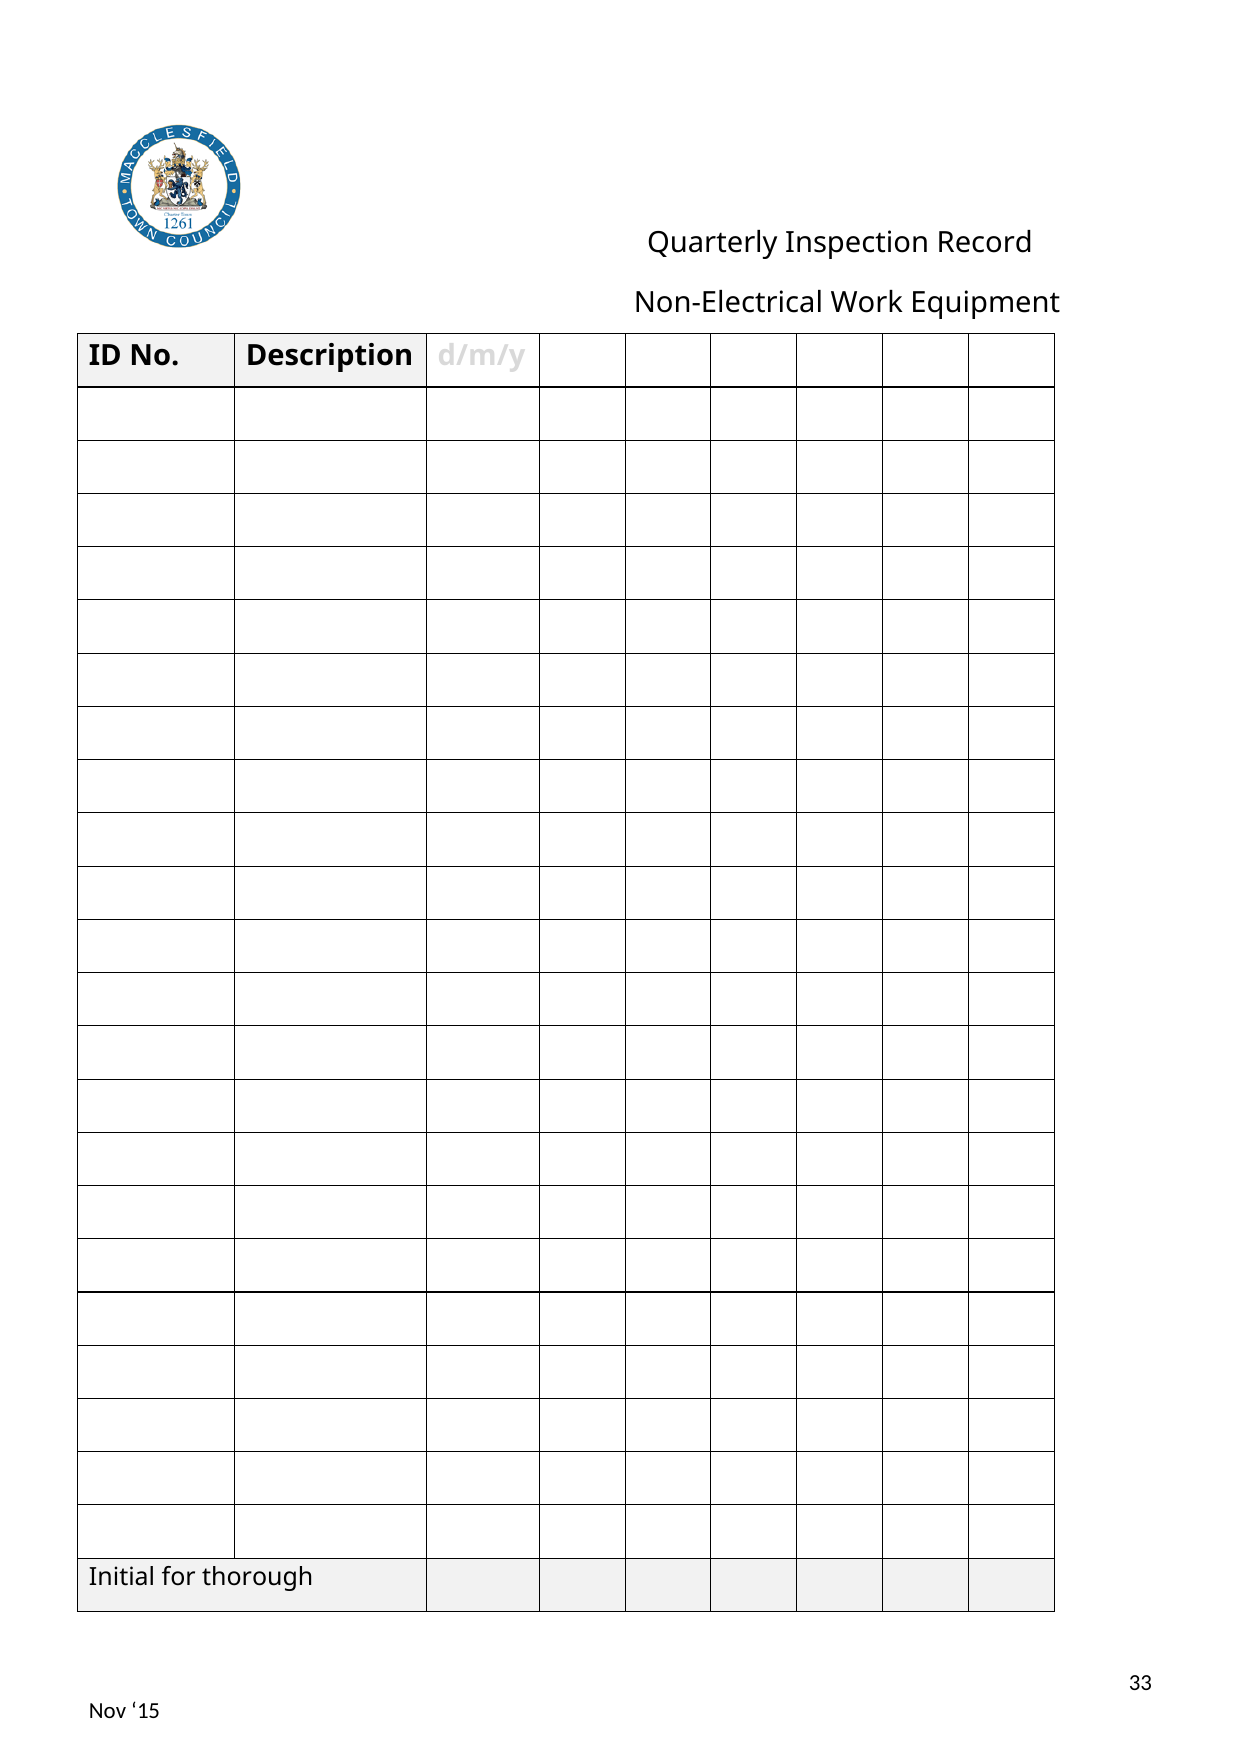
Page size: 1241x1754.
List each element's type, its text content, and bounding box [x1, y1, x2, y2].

table_cell [427, 920, 539, 972]
table_header [626, 334, 710, 386]
table_cell [540, 760, 625, 812]
table_cell [797, 654, 882, 706]
table_cell [427, 1505, 539, 1557]
table_cell [883, 1026, 968, 1078]
table_cell [235, 1133, 426, 1185]
table_cell [797, 707, 882, 759]
table_cell [797, 388, 882, 440]
table_cell [78, 654, 234, 706]
table_header Description [235, 334, 426, 386]
table_cell [969, 1133, 1054, 1185]
table_cell [711, 1452, 796, 1504]
table_cell [235, 760, 426, 812]
table_cell [797, 920, 882, 972]
table_cell [427, 547, 539, 599]
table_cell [78, 1559, 426, 1611]
table_cell [711, 547, 796, 599]
table_cell [540, 600, 625, 653]
table_cell [235, 1399, 426, 1451]
table_cell [797, 1293, 882, 1344]
table_cell [711, 920, 796, 972]
table_cell [78, 600, 234, 653]
table_cell [540, 1293, 625, 1344]
table_cell [540, 867, 625, 919]
table_cell [626, 1293, 710, 1344]
table_cell [797, 1080, 882, 1132]
table_cell [626, 1239, 710, 1291]
table_cell [711, 973, 796, 1025]
table_cell [711, 441, 796, 493]
table_cell [235, 1080, 426, 1132]
table_cell [626, 1133, 710, 1185]
table_cell [540, 920, 625, 972]
table_cell [797, 1133, 882, 1185]
table_cell [235, 547, 426, 599]
table_cell [626, 1346, 710, 1398]
table_cell [969, 707, 1054, 759]
table_cell [626, 707, 710, 759]
table_cell [78, 1293, 234, 1344]
table_cell [427, 1239, 539, 1291]
table_cell [883, 1133, 968, 1185]
table_cell [540, 1505, 625, 1557]
table_cell [540, 707, 625, 759]
table_cell [540, 654, 625, 706]
text Quarterly Inspection Record [89, 118, 1152, 261]
table_cell [883, 867, 968, 919]
table_cell [626, 760, 710, 812]
table_cell [626, 813, 710, 866]
table_cell [427, 760, 539, 812]
table_cell [427, 973, 539, 1025]
table_cell [969, 813, 1054, 866]
table_cell [626, 1399, 710, 1451]
table_cell [969, 1186, 1054, 1238]
table_cell [235, 1452, 426, 1504]
table_cell [711, 1505, 796, 1557]
table_cell [883, 1559, 968, 1611]
table_cell [626, 867, 710, 919]
table_cell [883, 494, 968, 546]
table_cell [427, 707, 539, 759]
table_cell [797, 1505, 882, 1557]
table_cell [427, 1133, 539, 1185]
table_cell [969, 654, 1054, 706]
table_cell [626, 388, 710, 440]
table_cell [711, 1239, 796, 1291]
table_cell [78, 1239, 234, 1291]
table_cell [540, 441, 625, 493]
table_cell [235, 654, 426, 706]
table_cell [427, 1026, 539, 1078]
table_cell [797, 1239, 882, 1291]
table_header ID No. [78, 334, 234, 386]
table_cell [711, 867, 796, 919]
table_cell [711, 1559, 796, 1611]
table_cell [235, 1346, 426, 1398]
table_cell [626, 600, 710, 653]
table_cell [711, 654, 796, 706]
table_cell [883, 973, 968, 1025]
table_cell [78, 920, 234, 972]
table_cell [235, 600, 426, 653]
table_cell [969, 1452, 1054, 1504]
table_cell [969, 388, 1054, 440]
table_cell [78, 867, 234, 919]
table_cell [969, 1239, 1054, 1291]
table_cell [969, 867, 1054, 919]
table_cell [78, 1346, 234, 1398]
table_cell [883, 1293, 968, 1344]
table_cell [711, 1026, 796, 1078]
table_cell [883, 813, 968, 866]
table_cell [427, 1080, 539, 1132]
table_cell [969, 973, 1054, 1025]
table_cell [78, 1399, 234, 1451]
table_cell [540, 1239, 625, 1291]
table_cell [626, 1080, 710, 1132]
table_cell [427, 388, 539, 440]
table_cell [540, 1559, 625, 1611]
table_cell [78, 1452, 234, 1504]
table_cell [427, 600, 539, 653]
table_cell [883, 920, 968, 972]
table_cell [78, 388, 234, 440]
table_cell [626, 1186, 710, 1238]
table_cell [883, 1080, 968, 1132]
table_cell [711, 760, 796, 812]
table_cell [883, 1239, 968, 1291]
table_cell [78, 707, 234, 759]
table_cell [626, 1505, 710, 1557]
table_cell [969, 1293, 1054, 1344]
table_cell [797, 867, 882, 919]
table_cell [626, 494, 710, 546]
table_cell [235, 867, 426, 919]
table_cell [427, 1346, 539, 1398]
table_cell [235, 1293, 426, 1344]
table_cell [711, 600, 796, 653]
text Non-Electrical Work Equipment [89, 281, 1152, 321]
table_cell [969, 547, 1054, 599]
table_cell [78, 1186, 234, 1238]
table_cell [78, 813, 234, 866]
table_cell [883, 1186, 968, 1238]
table_cell [711, 1186, 796, 1238]
table_cell [711, 1346, 796, 1398]
table_cell [797, 813, 882, 866]
table_cell [540, 1346, 625, 1398]
table_cell [883, 1452, 968, 1504]
table_cell [883, 1399, 968, 1451]
table_cell [235, 388, 426, 440]
table_cell [235, 494, 426, 546]
table_cell [540, 1133, 625, 1185]
table_cell [427, 494, 539, 546]
table_cell [626, 973, 710, 1025]
table_cell [78, 973, 234, 1025]
table_cell [883, 388, 968, 440]
table_cell [78, 494, 234, 546]
table_cell [540, 1026, 625, 1078]
table_cell [427, 1559, 539, 1611]
table_cell [711, 1293, 796, 1344]
table_cell [797, 973, 882, 1025]
table_cell [626, 1026, 710, 1078]
table_cell [427, 654, 539, 706]
table_cell [969, 1559, 1054, 1611]
table_cell [235, 973, 426, 1025]
table_cell [235, 1186, 426, 1238]
table_cell [969, 441, 1054, 493]
table_cell [797, 1452, 882, 1504]
table_cell [235, 1239, 426, 1291]
table_cell [969, 1399, 1054, 1451]
table_cell [235, 441, 426, 493]
table_cell [711, 813, 796, 866]
table_cell [711, 1080, 796, 1132]
table_cell [797, 600, 882, 653]
table_cell [797, 1559, 882, 1611]
table_cell [969, 920, 1054, 972]
table_cell [797, 494, 882, 546]
table_cell [969, 600, 1054, 653]
table_cell [711, 1399, 796, 1451]
table_cell [711, 494, 796, 546]
table_cell [540, 388, 625, 440]
table_cell [540, 1080, 625, 1132]
table_cell [540, 1452, 625, 1504]
table_cell [78, 1133, 234, 1185]
table_cell [797, 760, 882, 812]
table_cell [711, 1133, 796, 1185]
table_cell [540, 813, 625, 866]
table_cell [626, 654, 710, 706]
table_cell [78, 441, 234, 493]
table_cell [883, 600, 968, 653]
table_cell [883, 760, 968, 812]
table_cell [427, 1186, 539, 1238]
table_header [969, 334, 1054, 386]
table_cell [711, 707, 796, 759]
table_cell [883, 547, 968, 599]
table_header [797, 334, 882, 386]
table_cell [78, 547, 234, 599]
table_cell [797, 1186, 882, 1238]
table_cell [883, 707, 968, 759]
table_cell [969, 1026, 1054, 1078]
table_cell [78, 760, 234, 812]
table_cell [969, 1080, 1054, 1132]
table_cell [969, 760, 1054, 812]
table_cell [626, 920, 710, 972]
table_cell [78, 1505, 234, 1557]
table_cell [540, 1399, 625, 1451]
table_cell [427, 1399, 539, 1451]
table_cell [797, 441, 882, 493]
table_cell [883, 1346, 968, 1398]
table_cell [540, 547, 625, 599]
table_cell [969, 1346, 1054, 1398]
table_cell [235, 1026, 426, 1078]
table_cell [883, 441, 968, 493]
table_cell [427, 441, 539, 493]
table_cell [626, 547, 710, 599]
table_cell [235, 813, 426, 866]
table_cell [540, 1186, 625, 1238]
table_cell [969, 494, 1054, 546]
table_header [540, 334, 625, 386]
table_cell [427, 813, 539, 866]
table_cell [883, 654, 968, 706]
table_cell [711, 388, 796, 440]
table_cell [883, 1505, 968, 1557]
table_cell [78, 1080, 234, 1132]
table_cell [797, 1346, 882, 1398]
table_cell [540, 973, 625, 1025]
table_cell [427, 867, 539, 919]
table_header [711, 334, 796, 386]
table_cell [235, 920, 426, 972]
picture [111, 118, 246, 253]
table_header d/m/y [427, 334, 539, 386]
table_cell [78, 1026, 234, 1078]
table_cell [427, 1452, 539, 1504]
table_cell [626, 441, 710, 493]
table_cell [797, 547, 882, 599]
table_cell [540, 494, 625, 546]
table_cell [235, 1505, 426, 1557]
table_cell [235, 707, 426, 759]
table_cell [626, 1559, 710, 1611]
table_cell [797, 1026, 882, 1078]
table_cell [626, 1452, 710, 1504]
table_cell [427, 1293, 539, 1344]
table_cell [969, 1505, 1054, 1557]
table_cell [797, 1399, 882, 1451]
table_header [883, 334, 968, 386]
